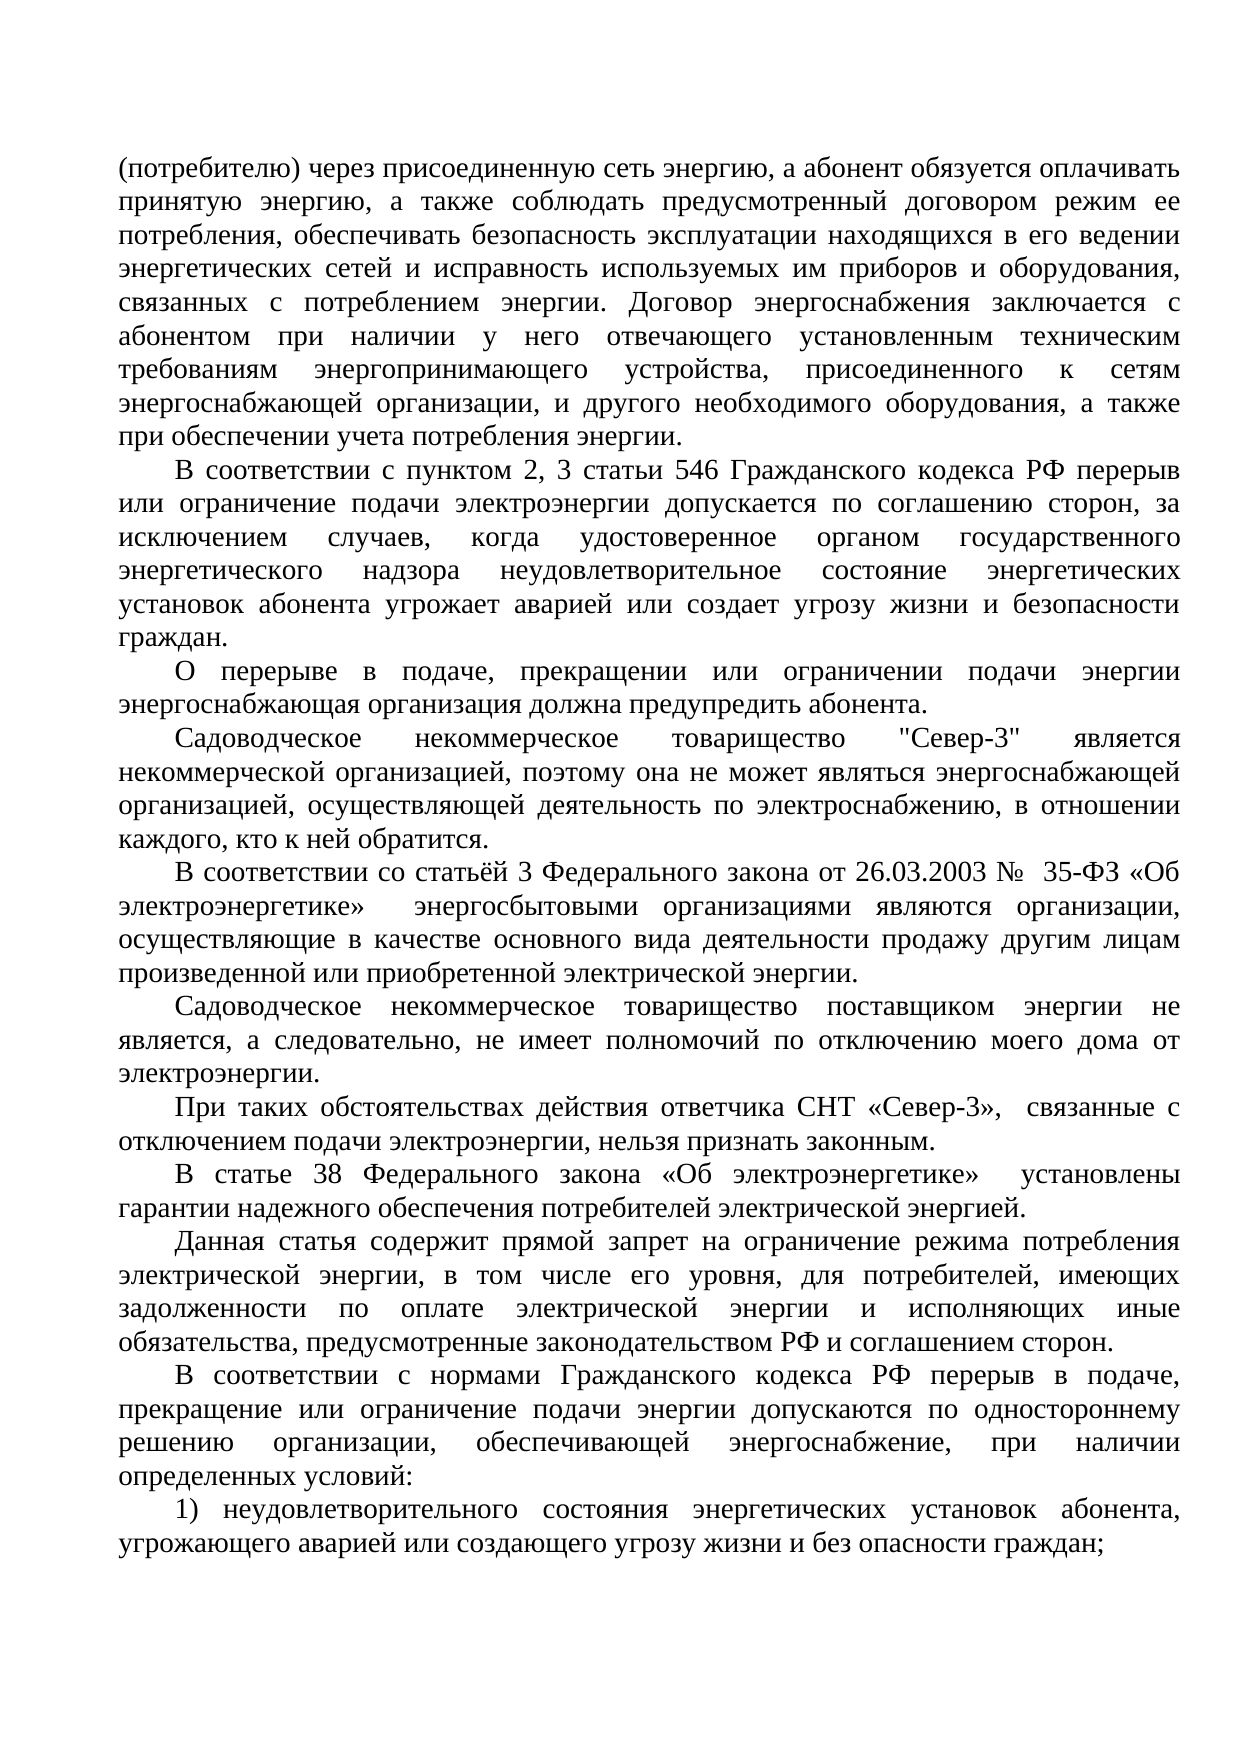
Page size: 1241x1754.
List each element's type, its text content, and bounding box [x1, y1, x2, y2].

text В соответствии с пунктом 2, 3 статьи 546 Гражданского кодекса РФ перерыв или ограничение подачи электроэнергии допускается по соглашению сторон, за исключением случаев, когда удостоверенное органом государственного энергетического надзора неудовлетворительное состояние энергетических установок абонента угрожает аварией или создает угрозу жизни и безопасности граждан. [118, 452, 1181, 653]
text 1) неудовлетворительного состояния энергетических установок абонента, угрожающего аварией или создающего угрозу жизни и без опасности граждан; [118, 1492, 1181, 1559]
text В соответствии с нормами Гражданского кодекса РФ перерыв в подаче, прекращение или ограничение подачи энергии допускаются по одностороннему решению организации, обеспечивающей энергоснабжение, при наличии определенных условий: [118, 1357, 1181, 1492]
text Садоводческое некоммерческое товарищество "Север-3" является некоммерческой организацией, поэтому она не может являться энергоснабжающей организацией, осуществляющей деятельность по электроснабжению, в отношении каждого, кто к ней обратится. [118, 720, 1181, 854]
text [118, 150, 1181, 452]
text В статье 38 Федерального закона «Об электроэнергетике» установлены гарантии надежного обеспечения потребителей электрической энергией. [118, 1156, 1181, 1223]
text В соответствии со статьёй 3 Федерального закона от 26.03.2003 № 35-ФЗ «Об электроэнергетике» энергосбытовыми организациями являются организации, осуществляющие в качестве основного вида деятельности продажу другим лицам произведенной или приобретенной электрической энергии. [118, 854, 1181, 988]
text При таких обстоятельствах действия ответчика СНТ «Север-3», связанные с отключением подачи электроэнергии, нельзя признать законным. [118, 1089, 1181, 1156]
text Данная статья содержит прямой запрет на ограничение режима потребления электрической энергии, в том числе его уровня, для потребителей, имеющих задолженности по оплате электрической энергии и исполняющих иные обязательства, предусмотренные законодательством РФ и соглашением сторон. [118, 1223, 1181, 1357]
text Садоводческое некоммерческое товарищество поставщиком энергии не является, а следовательно, не имеет полномочий по отключению моего дома от электроэнергии. [118, 988, 1181, 1089]
text О перерыве в подаче, прекращении или ограничении подачи энергии энергоснабжающая организация должна предупредить абонента. [118, 653, 1181, 720]
